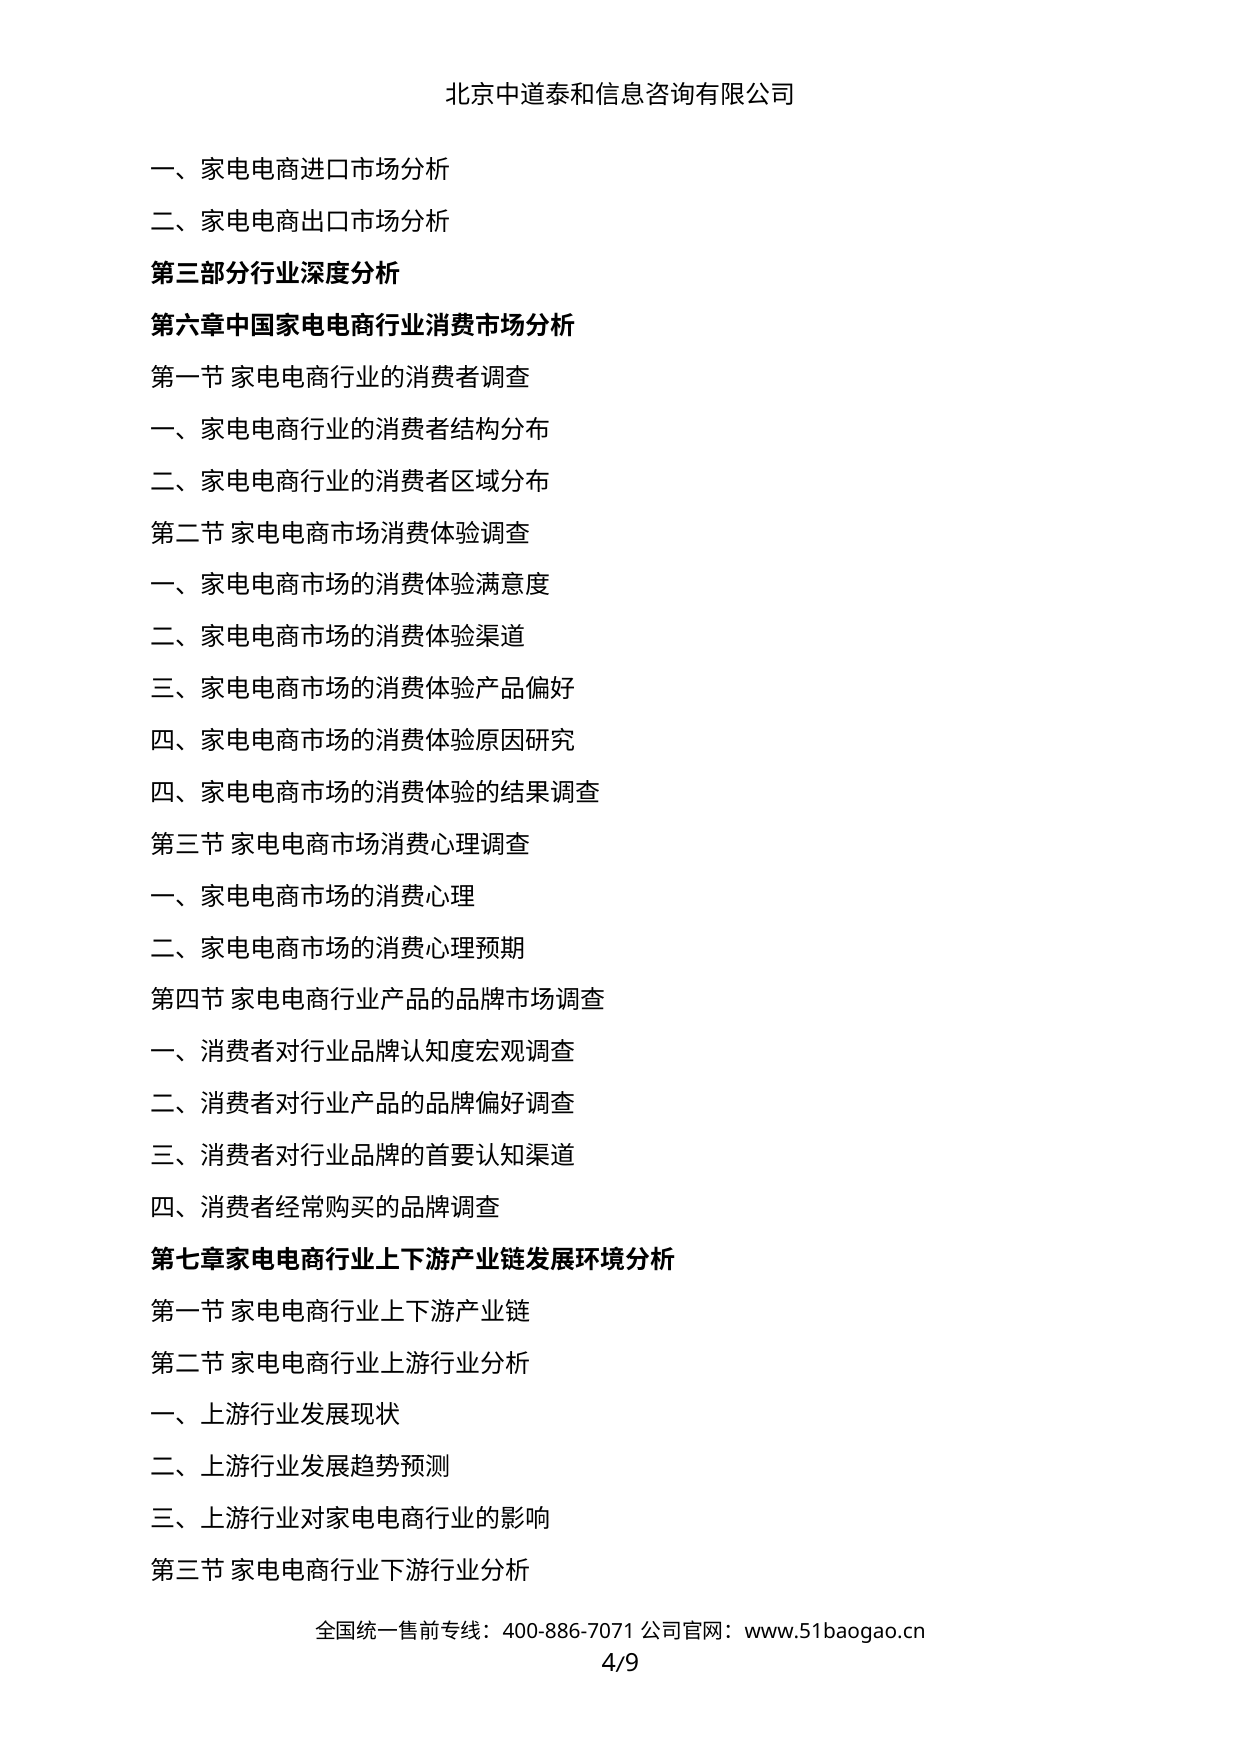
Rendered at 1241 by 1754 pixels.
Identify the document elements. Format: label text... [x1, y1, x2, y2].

text 二、消费者对行业产品的品牌偏好调查 [150, 1084, 1090, 1120]
text 三、家电电商市场的消费体验产品偏好 [150, 669, 1090, 705]
text 二、家电电商市场的消费体验渠道 [150, 617, 1090, 653]
text 一、家电电商市场的消费体验满意度 [150, 565, 1090, 601]
text 一、家电电商行业的消费者结构分布 [150, 409, 1090, 446]
text 第二节 家电电商市场消费体验调查 [150, 513, 1090, 549]
text 三、消费者对行业品牌的首要认知渠道 [150, 1136, 1090, 1172]
text 四、家电电商市场的消费体验原因研究 [150, 721, 1090, 757]
text 一、家电电商市场的消费心理 [150, 876, 1090, 912]
text 第四节 家电电商行业产品的品牌市场调查 [150, 980, 1090, 1016]
text 二、家电电商行业的消费者区域分布 [150, 461, 1090, 497]
text 四、家电电商市场的消费体验的结果调查 [150, 772, 1090, 809]
text 第二节 家电电商行业上游行业分析 [150, 1343, 1090, 1379]
text 第一节 家电电商行业上下游产业链 [150, 1291, 1090, 1327]
text 第三节 家电电商市场消费心理调查 [150, 824, 1090, 861]
text 一、上游行业发展现状 [150, 1395, 1090, 1431]
text 第三节 家电电商行业下游行业分析 [150, 1551, 1090, 1587]
text 第一节 家电电商行业的消费者调查 [150, 357, 1090, 394]
text 四、消费者经常购买的品牌调查 [150, 1187, 1090, 1224]
text 二、家电电商市场的消费心理预期 [150, 928, 1090, 964]
text 第六章中国家电电商行业消费市场分析 [150, 306, 1090, 342]
text 二、家电电商出口市场分析 [150, 202, 1090, 238]
text 三、上游行业对家电电商行业的影响 [150, 1499, 1090, 1535]
text 二、上游行业发展趋势预测 [150, 1447, 1090, 1483]
text 一、消费者对行业品牌认知度宏观调查 [150, 1032, 1090, 1068]
text 第三部分行业深度分析 [150, 254, 1090, 290]
text 第七章家电电商行业上下游产业链发展环境分析 [150, 1239, 1090, 1276]
text 一、家电电商进口市场分析 [150, 150, 1090, 186]
